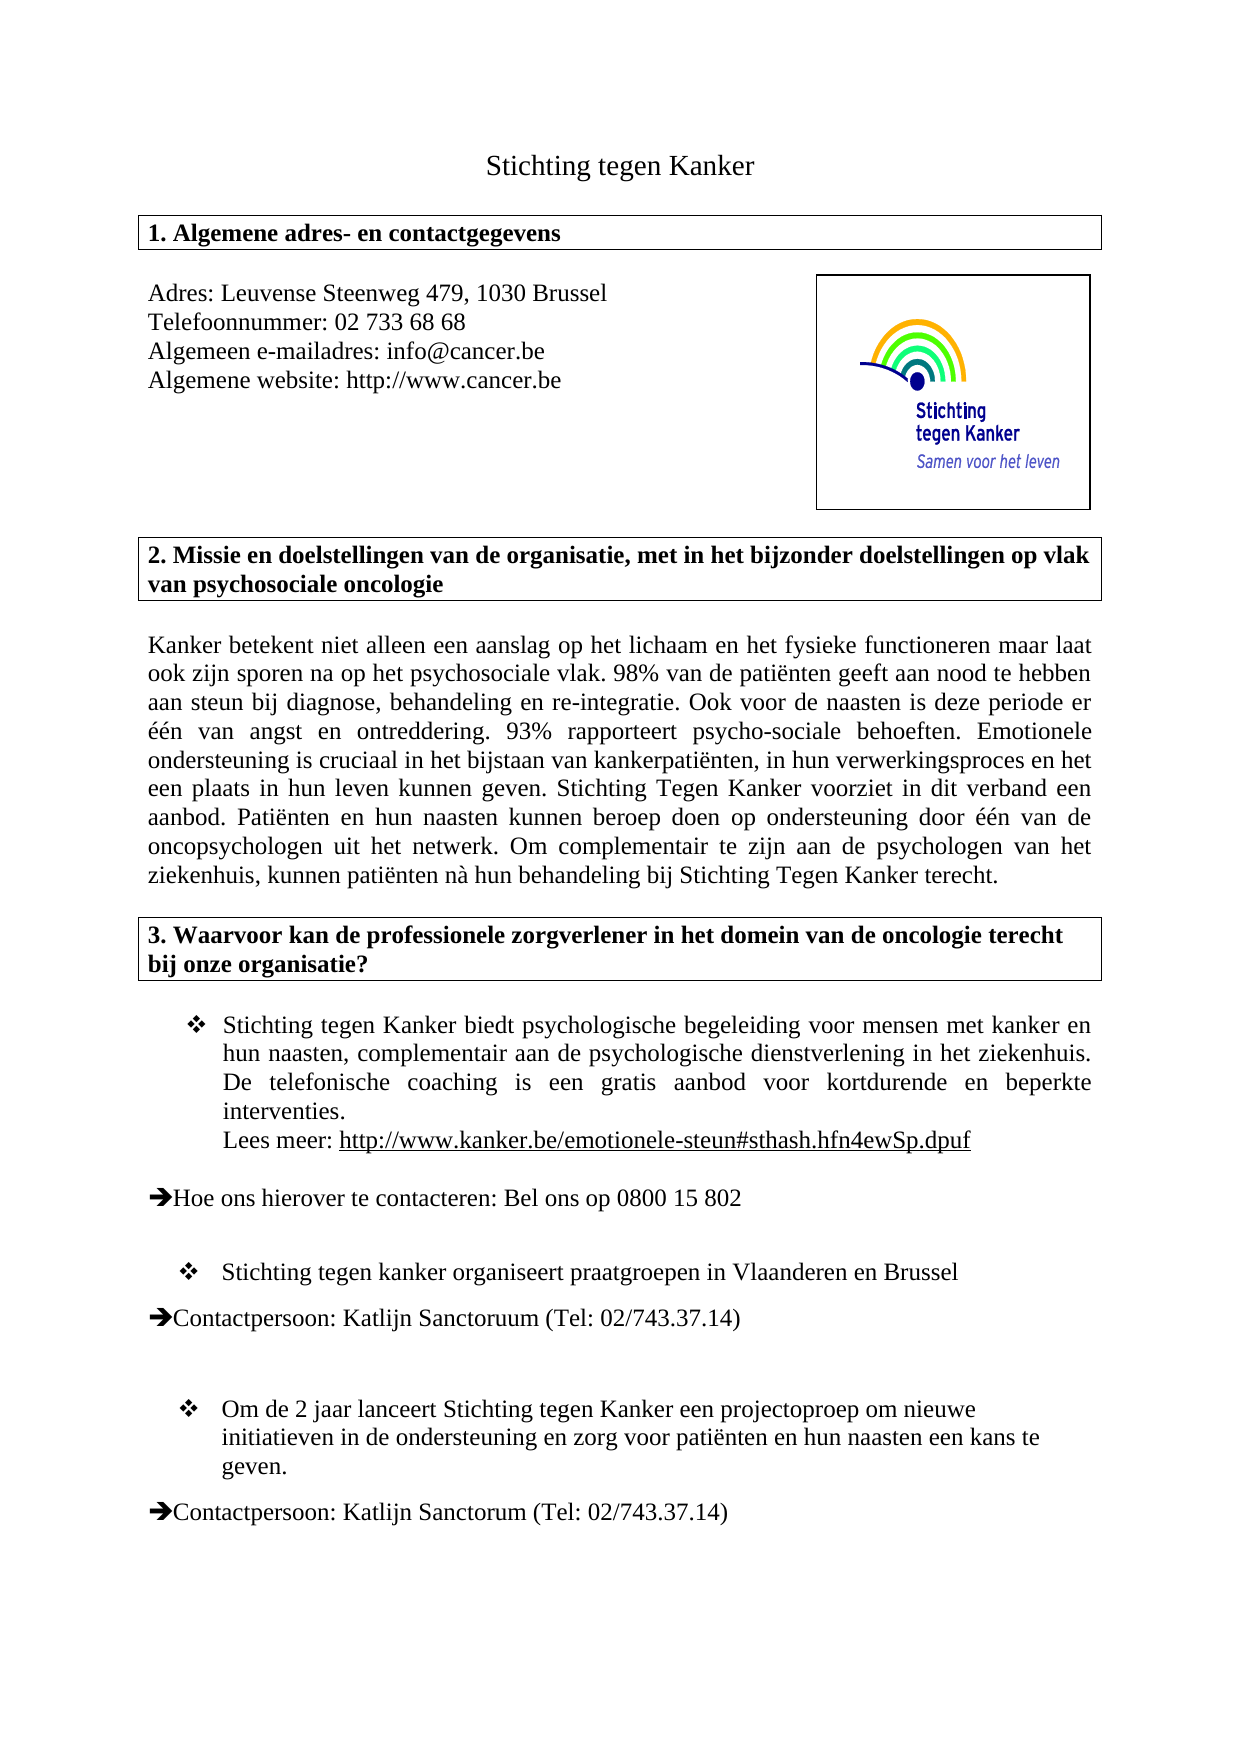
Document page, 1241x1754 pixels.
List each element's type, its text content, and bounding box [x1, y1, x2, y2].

text Contactpersoon: Katlijn Sanctoruum (Tel: 02/743.37.14) [148, 1303, 1093, 1332]
list Om de 2 jaar lanceert Stichting tegen Kanker een projectoproep om nieuwe initiatieven in de ondersteuning en zorg voor patiënten en hun naasten een kans te geven. [177, 1394, 1093, 1480]
list Stichting tegen Kanker biedt psychologische begeleiding voor mensen met kanker en hun naasten, complementair aan de psychologische dienstverlening in het ziekenhuis. De telefonische coaching is een gratis aanbod voor kortdurende en beperkte interventies. [185, 1010, 1093, 1125]
text Contactpersoon: Katlijn Sanctorum (Tel: 02/743.37.14) [148, 1497, 1093, 1525]
text Stichting tegen Kanker [148, 148, 1093, 181]
text Telefoonnummer: 02 733 68 68 [148, 307, 816, 336]
text Hoe ons hierover te contacteren: Bel ons op 0800 15 802 [148, 1183, 1093, 1212]
text 1. Algemene adres- en contactgegevens [139, 216, 1101, 249]
text Algemeen e-mailadres: info@cancer.be [148, 336, 816, 365]
text Algemene website: http://www.cancer.be [148, 365, 816, 393]
text 3. Waarvoor kan de professionele zorgverlener in het domein van de oncologie terecht bij onze organisatie? [139, 918, 1101, 980]
list Lees meer: http://www.kanker.be/emotionele-steun#sthash.hfn4ewSp.dpuf [223, 1125, 1093, 1153]
text 2. Missie en doelstellingen van de organisatie, met in het bijzonder doelstellingen op vlak van psychosociale oncologie [139, 538, 1101, 600]
text Adres: Leuvense Steenweg 479, 1030 Brussel [148, 278, 816, 307]
list Stichting tegen kanker organiseert praatgroepen in Vlaanderen en Brussel [177, 1257, 1093, 1286]
text Kanker betekent niet alleen een aanslag op het lichaam en het fysieke functioneren maar laat ook zijn sporen na op het psychosociale vlak. 98% van de patiënten geeft aan nood te hebben aan steun bij diagnose, behandeling en re-integratie. Ook voor de naasten is deze periode er één van angst en ontreddering. 93% rapporteert psycho-sociale behoeften. Emotionele ondersteuning is cruciaal in het bijstaan van kankerpatiënten, in hun verwerkingsproces en het een plaats in hun leven kunnen geven. Stichting Tegen Kanker voorziet in dit verband een aanbod. Patiënten en hun naasten kunnen beroep doen op ondersteuning door één van de oncopsychologen uit het netwerk. Om complementair te zijn aan de psychologen van het ziekenhuis, kunnen patiënten nà hun behandeling bij Stichting Tegen Kanker terecht. [148, 630, 1093, 888]
